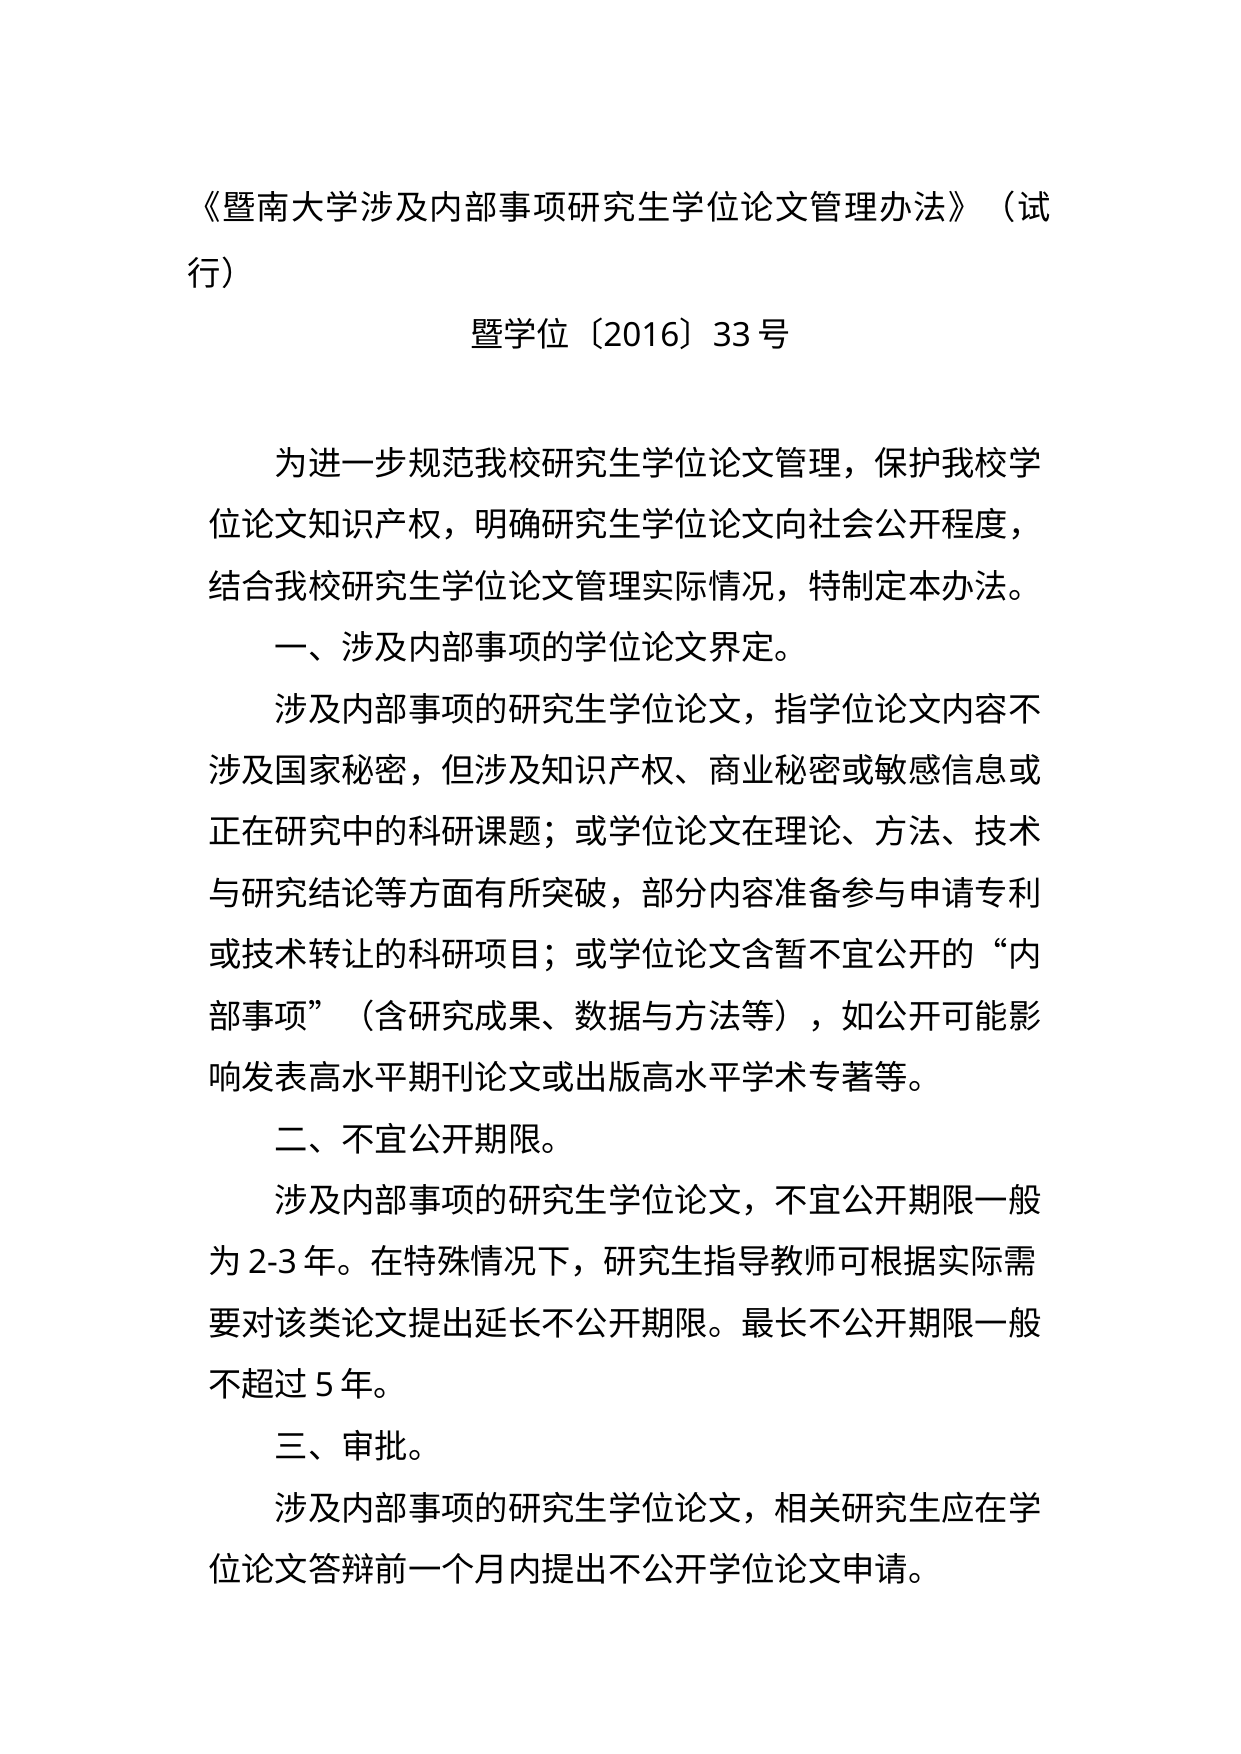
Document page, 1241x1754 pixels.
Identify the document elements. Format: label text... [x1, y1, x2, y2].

text 一、涉及内部事项的学位论文界定。 [208, 608, 1053, 669]
text 暨学位〔2016〕33号 [208, 295, 1053, 357]
text 二、不宜公开期限。 [208, 1099, 1053, 1161]
text 三、审批。 [208, 1407, 1053, 1468]
text 涉及内部事项的研究生学位论文，不宜公开期限一般为2-3年。在特殊情况下，研究生指导教师可根据实际需要对该类论文提出延长不公开期限。最长不公开期限一般不超过5年。 [208, 1161, 1053, 1407]
text 涉及内部事项的研究生学位论文，相关研究生应在学位论文答辩前一个月内提出不公开学位论文申请。 [208, 1468, 1053, 1591]
text 为进一步规范我校研究生学位论文管理，保护我校学位论文知识产权，明确研究生学位论文向社会公开程度，结合我校研究生学位论文管理实际情况，特制定本办法。 [208, 423, 1053, 608]
text 《暨南大学涉及内部事项研究生学位论文管理办法》（试行） [187, 162, 1053, 295]
text 涉及内部事项的研究生学位论文，指学位论文内容不涉及国家秘密，但涉及知识产权、商业秘密或敏感信息或正在研究中的科研课题；或学位论文在理论、方法、技术与研究结论等方面有所突破，部分内容准备参与申请专利或技术转让的科研项目；或学位论文含暂不宜公开的“内部事项”（含研究成果、数据与方法等），如公开可能影响发表高水平期刊论文或出版高水平学术专著等。 [208, 669, 1053, 1099]
